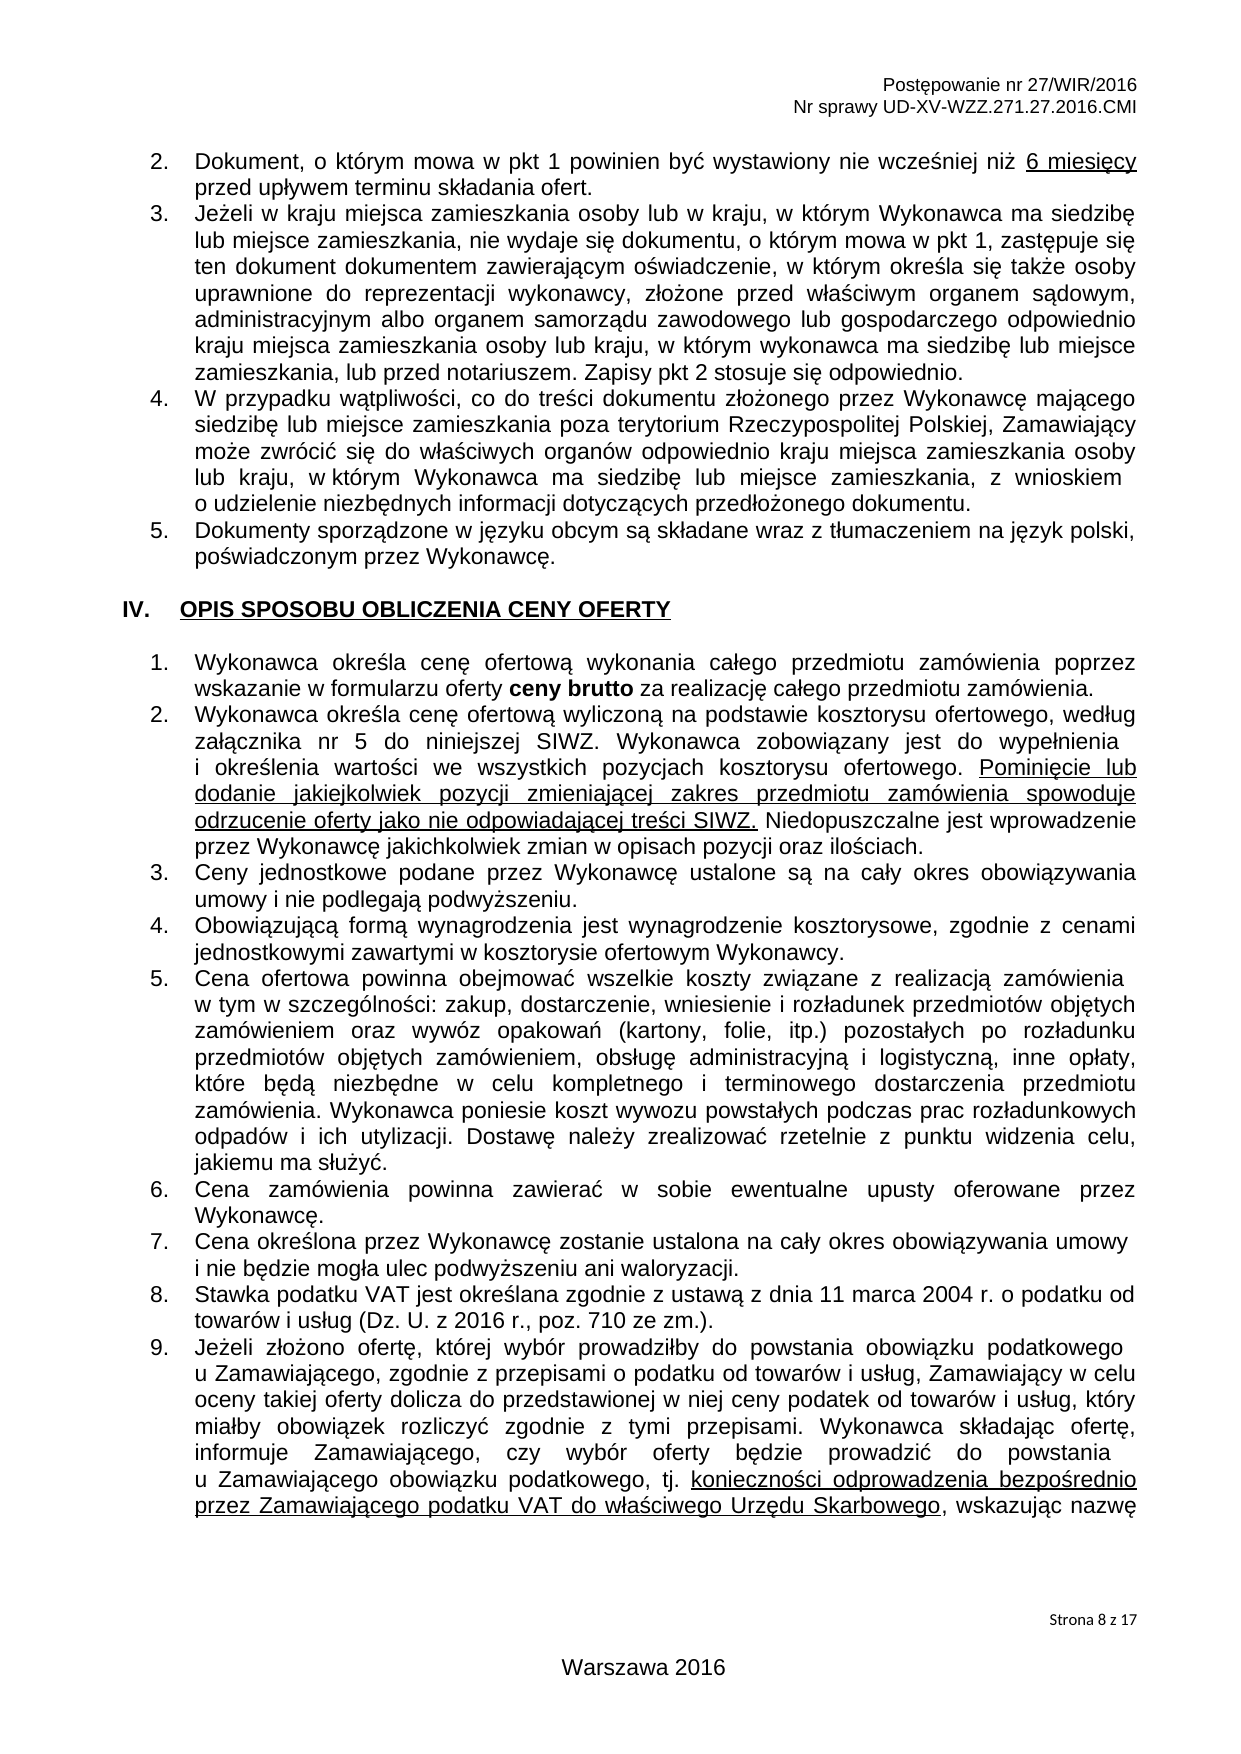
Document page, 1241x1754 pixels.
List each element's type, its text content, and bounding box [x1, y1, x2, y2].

list Dokumenty sporządzone w języku obcym są składane wraz z tłumaczeniem na język polski, poświadczonym przez Wykonawcę. [150, 517, 1137, 569]
list Ceny jednostkowe podane przez Wykonawcę ustalone są na cały okres obowiązywania umowy i nie podlegają podwyższeniu. [150, 859, 1137, 912]
list Wykonawca określa cenę ofertową wyliczoną na podstawie kosztorysu ofertowego, według załącznika nr 5 do niniejszej SIWZ. Wykonawca zobowiązany jest do wypełnienia i określenia wartości we wszystkich pozycjach kosztorysu ofertowego. Pominięcie lub dodanie jakiejkolwiek pozycji zmieniającej zakres przedmiotu zamówienia spowoduje odrzucenie oferty jako nie odpowiadającej treści SIWZ. Niedopuszczalne jest wprowadzenie przez Wykonawcę jakichkolwiek zmian w opisach pozycji oraz ilościach. [150, 701, 1137, 859]
list Cena określona przez Wykonawcę zostanie ustalona na cały okres obowiązywania umowy i nie będzie mogła ulec podwyższeniu ani waloryzacji. [150, 1228, 1137, 1281]
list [150, 1334, 1137, 1518]
list W przypadku wątpliwości, co do treści dokumentu złożonego przez Wykonawcę mającego siedzibę lub miejsce zamieszkania poza terytorium Rzeczypospolitej Polskiej, Zamawiający może zwrócić się do właściwych organów odpowiednio kraju miejsca zamieszkania osoby lub kraju, w którym Wykonawca ma siedzibę lub miejsce zamieszkania, z wnioskiem o udzielenie niezbędnych informacji dotyczących przedłożonego dokumentu. [150, 385, 1137, 517]
list Stawka podatku VAT jest określana zgodnie z ustawą z dnia 11 marca 2004 r. o podatku od towarów i usług (Dz. U. z 2016 r., poz. 710 ze zm.). [150, 1281, 1137, 1334]
list Dokument, o którym mowa w pkt 1 powinien być wystawiony nie wcześniej niż 6 miesięcy przed upływem terminu składania ofert. [150, 148, 1137, 200]
list Obowiązującą formą wynagrodzenia jest wynagrodzenie kosztorysowe, zgodnie z cenami jednostkowymi zawartymi w kosztorysie ofertowym Wykonawcy. [150, 912, 1137, 965]
list OPIS SPOSOBU OBLICZENIA CENY OFERTY [150, 596, 1097, 622]
list Jeżeli w kraju miejsca zamieszkania osoby lub w kraju, w którym Wykonawca ma siedzibę lub miejsce zamieszkania, nie wydaje się dokumentu, o którym mowa w pkt 1, zastępuje się ten dokument dokumentem zawierającym oświadczenie, w którym określa się także osoby uprawnione do reprezentacji wykonawcy, złożone przed właściwym organem sądowym, administracyjnym albo organem samorządu zawodowego lub gospodarczego odpowiednio kraju miejsca zamieszkania osoby lub kraju, w którym wykonawca ma siedzibę lub miejsce zamieszkania, lub przed notariuszem. Zapisy pkt 2 stosuje się odpowiednio. [150, 200, 1137, 385]
list Wykonawca określa cenę ofertową wykonania całego przedmiotu zamówienia poprzez wskazanie w formularzu oferty ceny brutto za realizację całego przedmiotu zamówienia. [150, 648, 1137, 701]
list Cena ofertowa powinna obejmować wszelkie koszty związane z realizacją zamówienia w tym w szczególności: zakup, dostarczenie, wniesienie i rozładunek przedmiotów objętych zamówieniem oraz wywóz opakowań (kartony, folie, itp.) pozostałych po rozładunku przedmiotów objętych zamówieniem, obsługę administracyjną i logistyczną, inne opłaty, które będą niezbędne w celu kompletnego i terminowego dostarczenia przedmiotu zamówienia. Wykonawca poniesie koszt wywozu powstałych podczas prac rozładunkowych odpadów i ich utylizacji. Dostawę należy zrealizować rzetelnie z punktu widzenia celu, jakiemu ma służyć. [150, 965, 1137, 1176]
list Cena zamówienia powinna zawierać w sobie ewentualne upusty oferowane przez Wykonawcę. [150, 1176, 1137, 1228]
